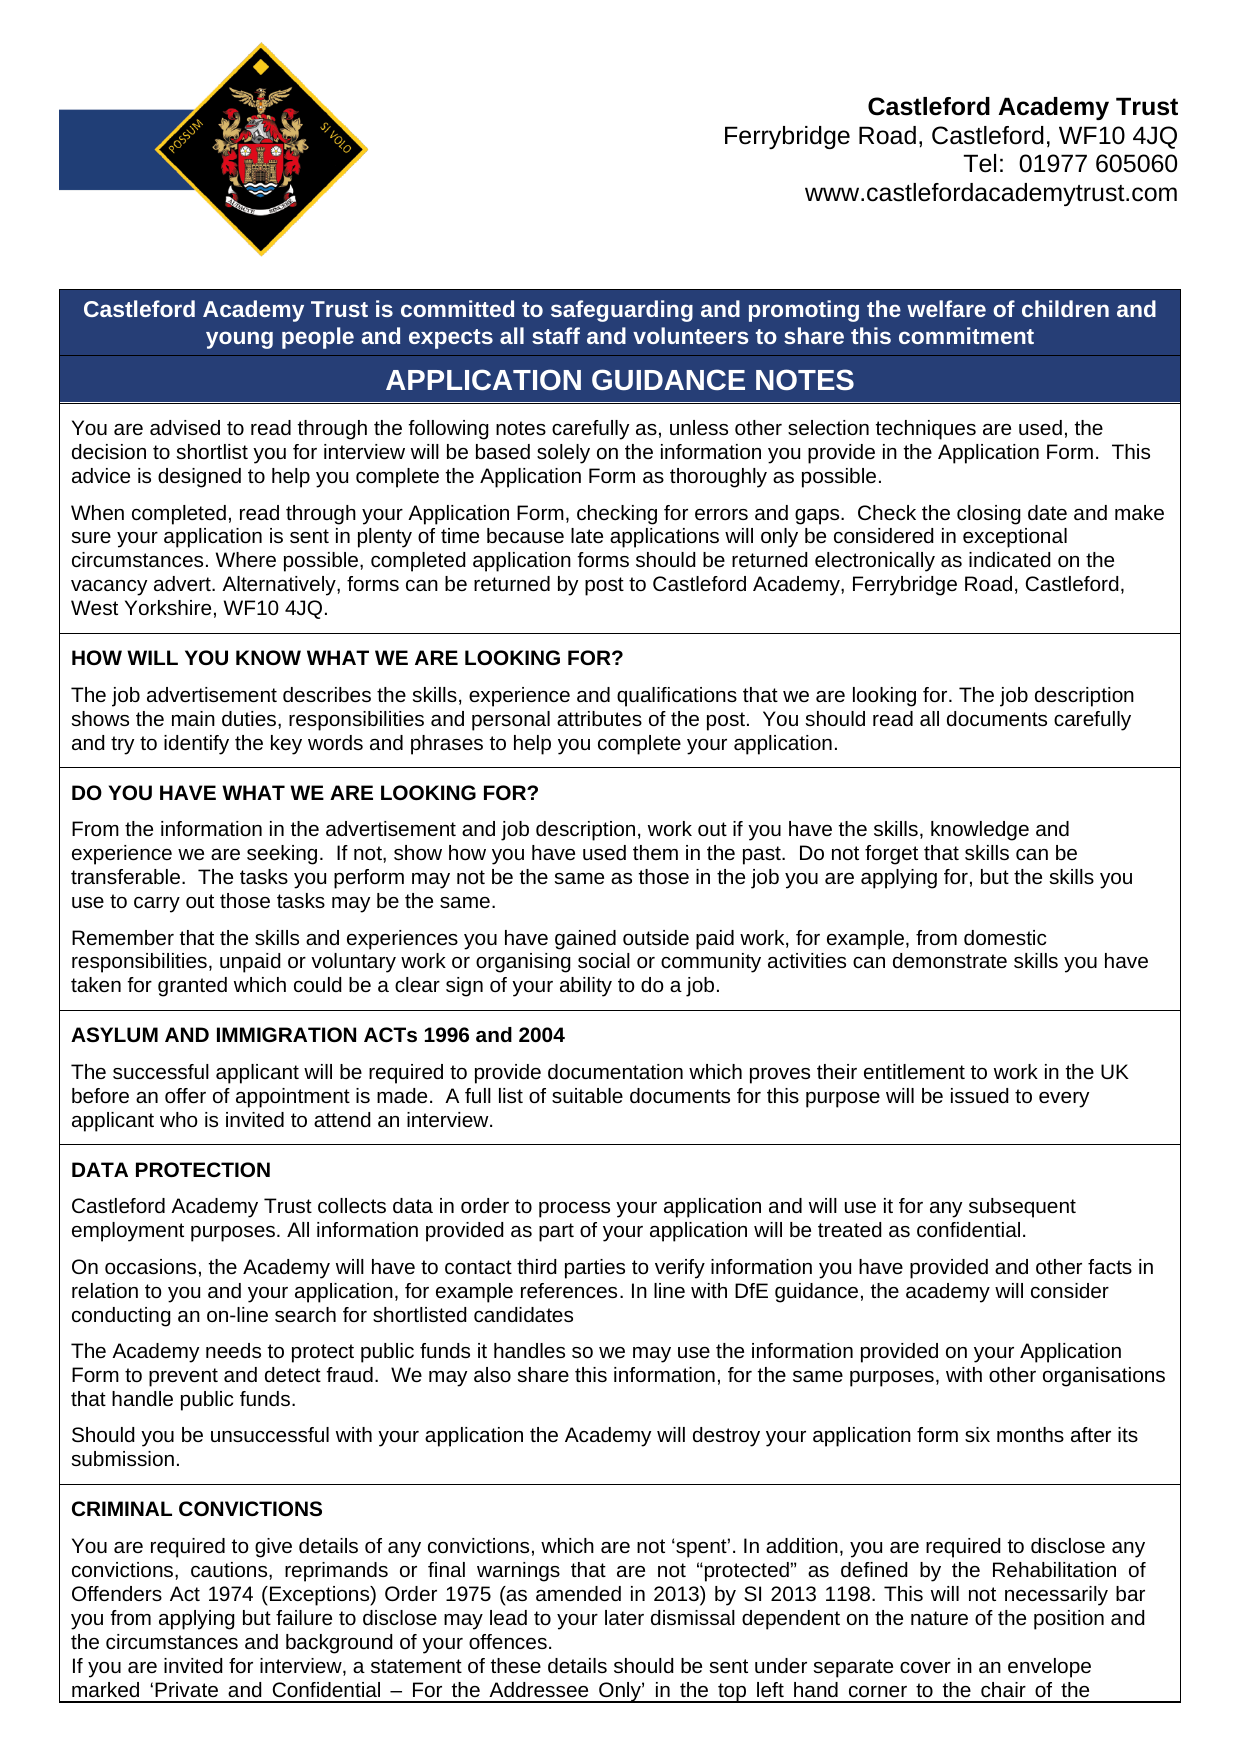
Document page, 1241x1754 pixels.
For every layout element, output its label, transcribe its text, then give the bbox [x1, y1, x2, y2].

table_cell ASYLUM AND IMMIGRATION ACTs 1996 and 2004 The successful applicant will be required to provide documentation which proves their entitlement to work in the UK before an offer of appointment is made. A full list of suitable documents for this purpose will be issued to every applicant who is invited to attend an interview. [60, 1011, 1180, 1144]
table_cell APPLICATION GUIDANCE NOTES [60, 356, 1180, 402]
picture [59, 42, 369, 257]
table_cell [60, 1485, 1180, 1701]
table_cell DO YOU HAVE WHAT WE ARE LOOKING FOR? From the information in the advertisement and job description, work out if you have the skills, knowledge and experience we are seeking. If not, show how you have used them in the past. Do not forget that skills can be transferable. The tasks you perform may not be the same as those in the job you are applying for, but the skills you use to carry out those tasks may be the same. Remember that the skills and experiences you have gained outside paid work, for example, from domestic responsibilities, unpaid or voluntary work or organising social or community activities can demonstrate skills you have taken for granted which could be a clear sign of your ability to do a job. [60, 768, 1180, 1010]
table_header Castleford Academy Trust is committed to safeguarding and promoting the welfare of children and young people and expects all staff and volunteers to share this commitment [60, 290, 1180, 355]
table_cell DATA PROTECTION Castleford Academy Trust collects data in order to process your application and will use it for any subsequent employment purposes. All information provided as part of your application will be treated as confidential. On occasions, the Academy will have to contact third parties to verify information you have provided and other facts in relation to you and your application, for example references. In line with DfE guidance, the academy will consider conducting an on-line search for shortlisted candidates The Academy needs to protect public funds it handles so we may use the information provided on your Application Form to prevent and detect fraud. We may also share this information, for the same purposes, with other organisations that handle public funds. Should you be unsuccessful with your application the Academy will destroy your application form six months after its submission. [60, 1145, 1180, 1484]
table_cell You are advised to read through the following notes carefully as, unless other selection techniques are used, the decision to shortlist you for interview will be based solely on the information you provide in the Application Form. This advice is designed to help you complete the Application Form as thoroughly as possible. When completed, read through your Application Form, checking for errors and gaps. Check the closing date and make sure your application is sent in plenty of time because late applications will only be considered in exceptional circumstances. Where possible, completed application forms should be returned electronically as indicated on the vacancy advert. Alternatively, forms can be returned by post to Castleford Academy, Ferrybridge Road, Castleford, West Yorkshire, WF10 4JQ. [60, 404, 1180, 633]
table_cell HOW WILL YOU KNOW WHAT WE ARE LOOKING FOR? The job advertisement describes the skills, experience and qualifications that we are looking for. The job description shows the main duties, responsibilities and personal attributes of the post. You should read all documents carefully and try to identify the key words and phrases to help you complete your application. [60, 634, 1180, 767]
